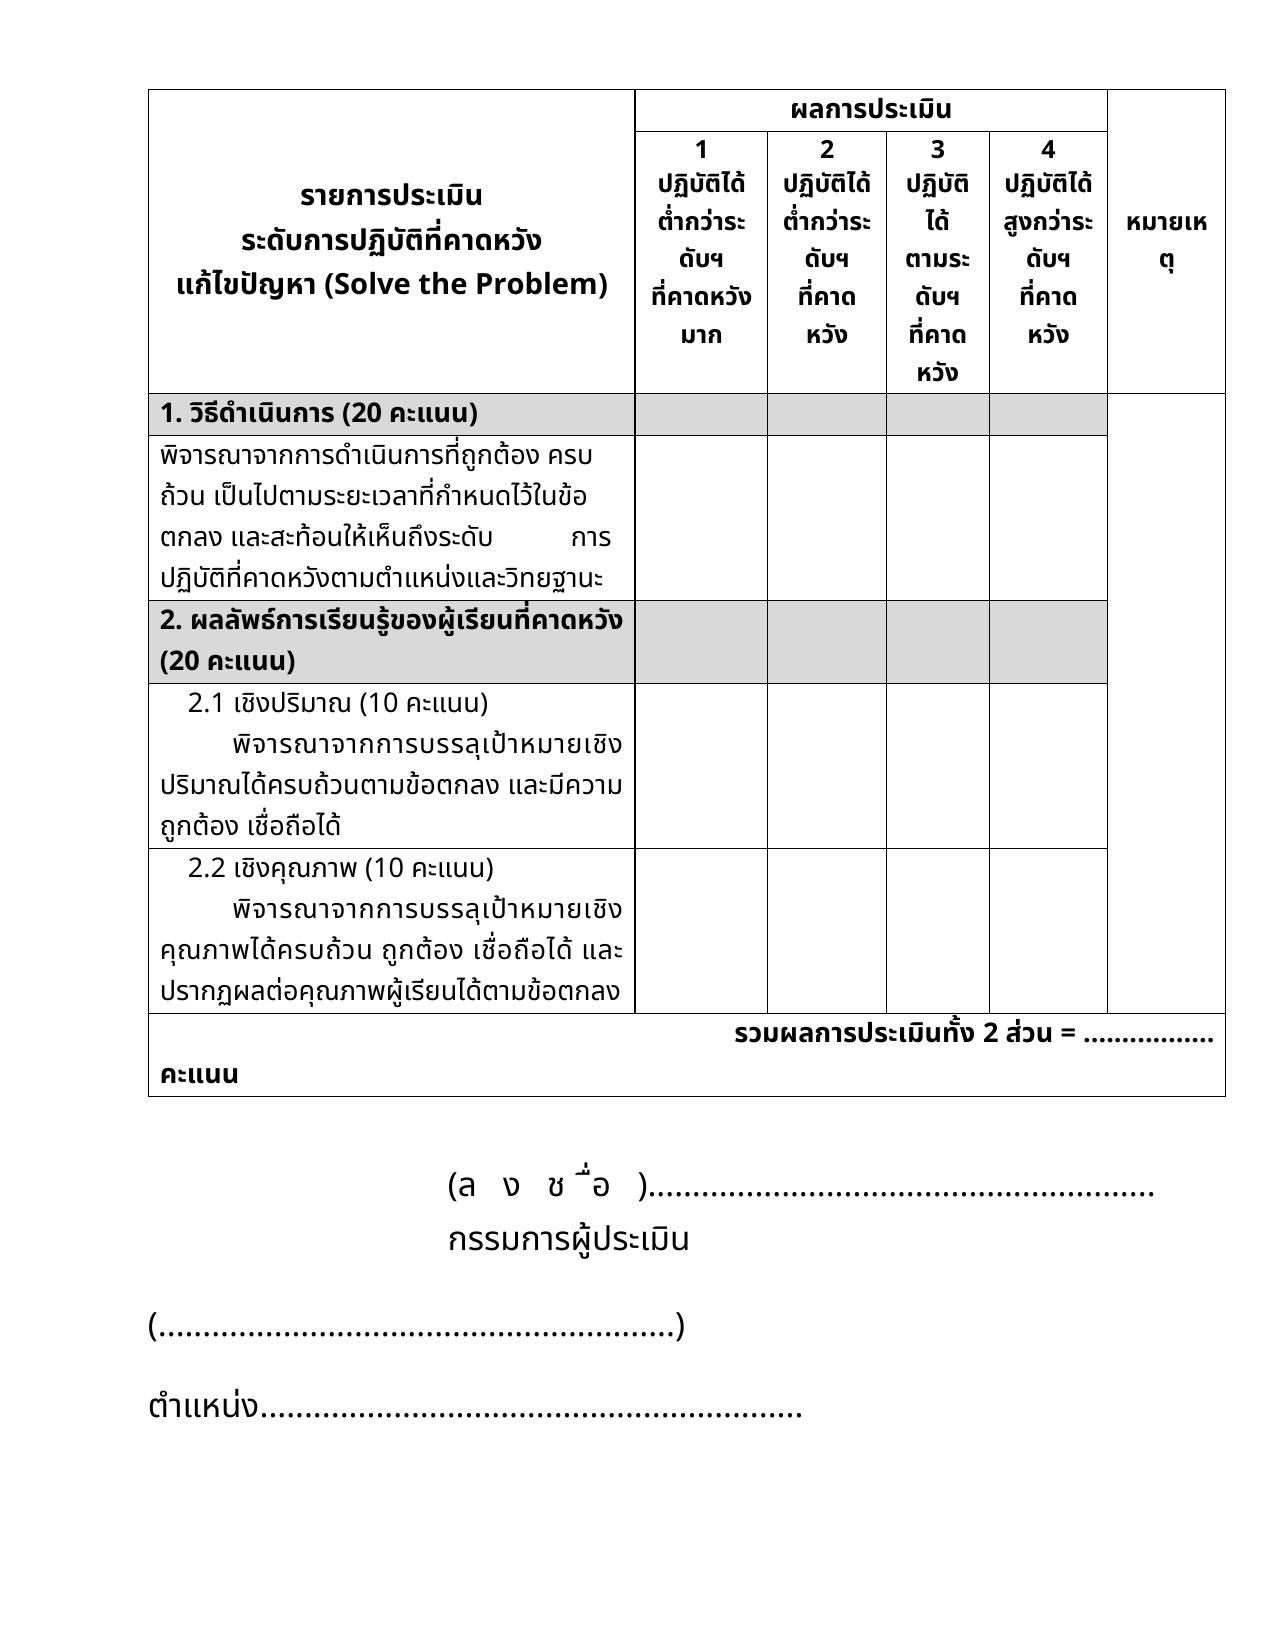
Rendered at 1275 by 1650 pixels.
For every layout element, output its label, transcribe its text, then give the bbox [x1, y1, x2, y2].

table_cell [887, 601, 989, 683]
text (..........................................................) [148, 1269, 1157, 1347]
table_cell 1. วิธีดำเนินการ (20 คะแนน) [149, 394, 634, 435]
table_cell รวมผลการประเมินทั้ง 2 ส่วน = ................. คะแนน [149, 1014, 1225, 1096]
table_cell [768, 394, 886, 435]
table_header หมายเหตุ [1108, 90, 1225, 393]
table_cell [636, 394, 767, 435]
table_cell [990, 394, 1107, 435]
table_cell [990, 601, 1107, 683]
table_cell พิจารณาจากการดำเนินการที่ถูกต้อง ครบถ้วน เป็นไปตามระยะเวลาที่กำหนดไว้ในข้อตกลง และสะท้อนให้เห็นถึงระดับ การปฏิบัติที่คาดหวังตามตำแหน่งและวิทยฐานะ [149, 436, 634, 599]
table_header รายการประเมิน ระดับการปฏิบัติที่คาดหวัง แก้ไขปัญหา (Solve the Problem) [149, 90, 634, 393]
table_cell [990, 849, 1107, 1013]
table_cell [768, 684, 886, 848]
table_cell [887, 436, 989, 599]
table_cell 3 ปฏิบัติได้ ตามระดับฯ ที่คาดหวัง [887, 132, 989, 393]
table_cell 2.1 เชิงปริมาณ (10 คะแนน) พิจารณาจากการบรรลุเป้าหมายเชิงปริมาณได้ครบถ้วนตามข้อตกลง และมีความถูกต้อง เชื่อถือได้ [149, 684, 634, 848]
table_header ผลการประเมิน [636, 90, 1107, 131]
text (ลงชื่อ)......................................................... กรรมการผู้ประเมิน [448, 1129, 1157, 1266]
table_cell [636, 849, 767, 1013]
table_cell [636, 436, 767, 599]
text ตำแหน่ง............................................................. [148, 1350, 1157, 1433]
table_cell [887, 684, 989, 848]
table_cell 1 ปฏิบัติได้ ต่ำกว่าระดับฯ ที่คาดหวังมาก [636, 132, 767, 393]
table_cell [990, 436, 1107, 599]
table_cell [887, 849, 989, 1013]
table_cell [768, 849, 886, 1013]
table_cell 2. ผลลัพธ์การเรียนรู้ของผู้เรียนที่คาดหวัง (20 คะแนน) [149, 601, 634, 683]
table_cell 2.2 เชิงคุณภาพ (10 คะแนน) พิจารณาจากการบรรลุเป้าหมายเชิงคุณภาพได้ครบถ้วน ถูกต้อง เชื่อถือได้ และปรากฏผลต่อคุณภาพผู้เรียนได้ตามข้อตกลง [149, 849, 634, 1013]
table_cell [990, 684, 1107, 848]
table_cell [636, 684, 767, 848]
table_cell [768, 601, 886, 683]
table_cell [1108, 394, 1225, 1013]
table_cell [636, 601, 767, 683]
table_cell 4 ปฏิบัติได้ สูงกว่าระดับฯ ที่คาดหวัง [990, 132, 1107, 393]
table_cell [887, 394, 989, 435]
table_cell 2 ปฏิบัติได้ ต่ำกว่าระดับฯ ที่คาดหวัง [768, 132, 886, 393]
table_cell [768, 436, 886, 599]
